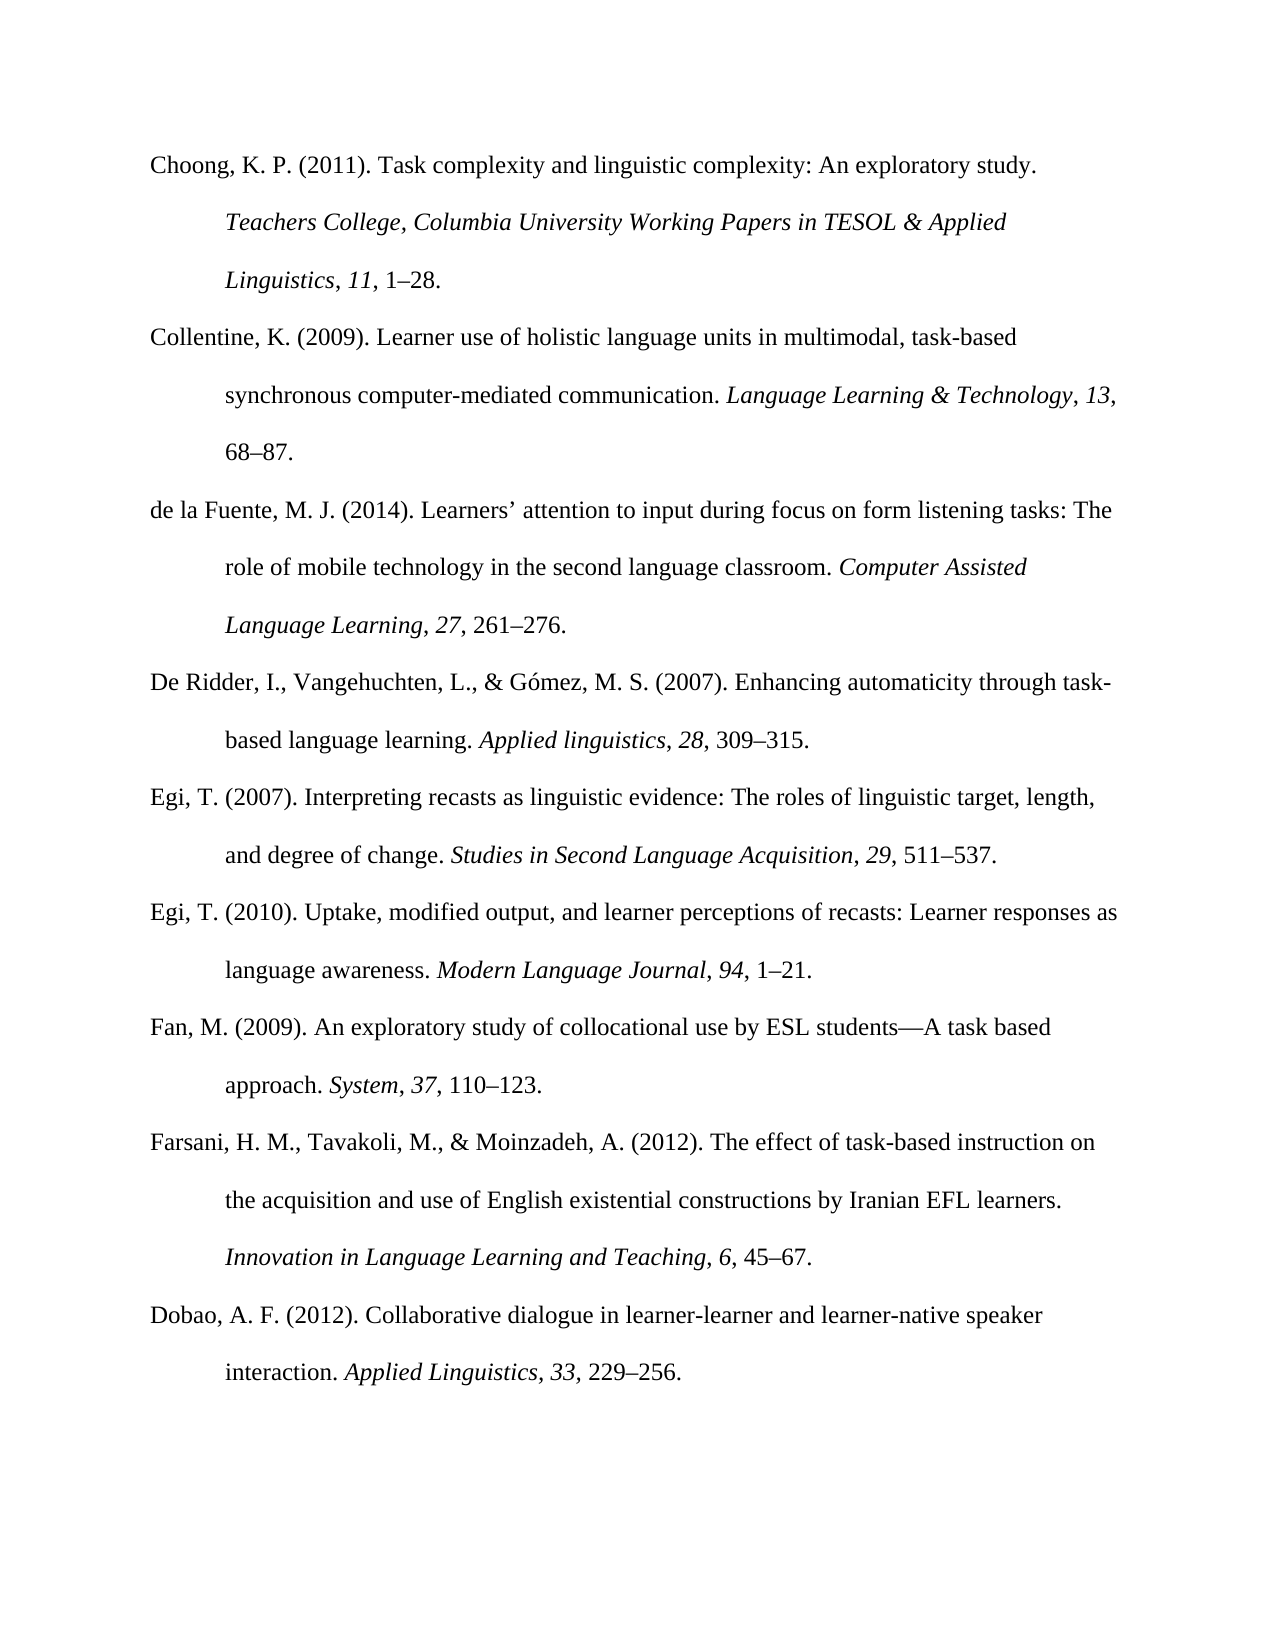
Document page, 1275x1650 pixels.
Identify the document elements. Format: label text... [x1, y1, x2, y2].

text Fan, M. (2009). An exploratory study of collocational use by ESL students—A task based approach. System, 37, 110–123. [150, 1012, 1125, 1099]
text Egi, T. (2010). Uptake, modified output, and learner perceptions of recasts: Learner responses as language awareness. Modern Language Journal, 94, 1–21. [150, 897, 1125, 984]
text de la Fuente, M. J. (2014). Learners’ attention to input during focus on form listening tasks: The role of mobile technology in the second language classroom. Computer Assisted Language Learning, 27, 261–276. [150, 495, 1125, 639]
text Dobao, A. F. (2012). Collaborative dialogue in learner-learner and learner-native speaker interaction. Applied Linguistics, 33, 229–256. [150, 1300, 1125, 1386]
text Collentine, K. (2009). Learner use of holistic language units in multimodal, task-based synchronous computer-mediated communication. Language Learning & Technology, 13, 68–87. [150, 322, 1125, 466]
text Choong, K. P. (2011). Task complexity and linguistic complexity: An exploratory study. Teachers College, Columbia University Working Papers in TESOL & Applied Linguistics, 11, 1–28. [150, 150, 1125, 294]
text Egi, T. (2007). Interpreting recasts as linguistic evidence: The roles of linguistic target, length, and degree of change. Studies in Second Language Acquisition, 29, 511–537. [150, 782, 1125, 869]
text Farsani, H. M., Tavakoli, M., & Moinzadeh, A. (2012). The effect of task-based instruction on the acquisition and use of English existential constructions by Iranian EFL learners. Innovation in Language Learning and Teaching, 6, 45–67. [150, 1127, 1125, 1271]
text De Ridder, I., Vangehuchten, L., & Gómez, M. S. (2007). Enhancing automaticity through task-based language learning. Applied linguistics, 28, 309–315. [150, 667, 1125, 754]
